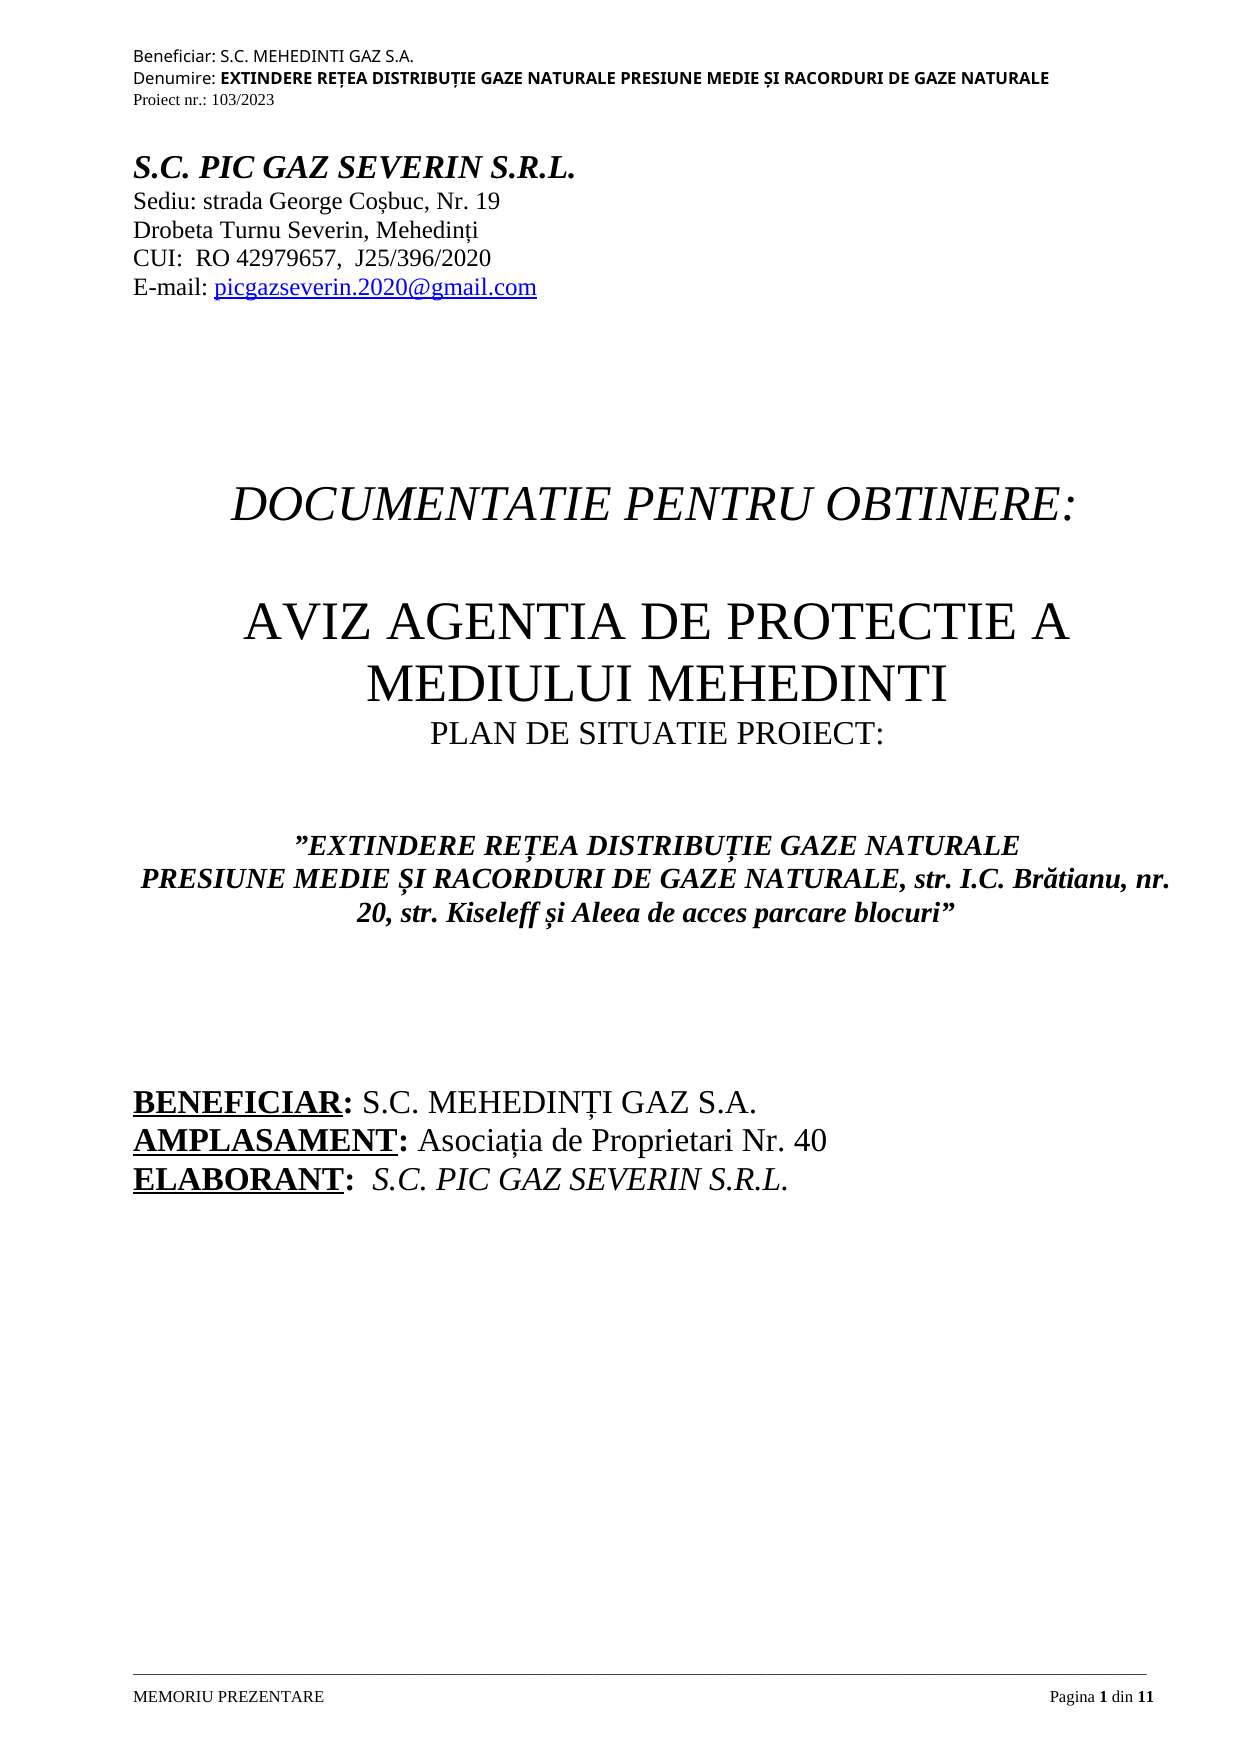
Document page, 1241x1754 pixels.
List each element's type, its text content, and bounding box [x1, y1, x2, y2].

text PLAN DE SITUATIE PROIECT: [133, 713, 1181, 751]
text AMPLASAMENT: Asociația de Proprietari Nr. 40 [133, 1120, 1181, 1159]
text AVIZ AGENTIA DE PROTECTIE A MEDIULUI MEHEDINTI [133, 588, 1181, 713]
text CUI: RO 42979657, J25/396/2020 [133, 243, 1181, 272]
text Sediu: strada George Coșbuc, Nr. 19 [133, 186, 1181, 215]
text E-mail: picgazseverin.2020@gmail.com [133, 272, 1181, 301]
text ELABORANT: S.C. PIC GAZ SEVERIN S.R.L. [133, 1159, 1181, 1197]
text ”EXTINDERE REȚEA DISTRIBUȚIE GAZE NATURALE [133, 828, 1181, 862]
text DOCUMENTATIE PENTRU OBTINERE: [133, 473, 1181, 531]
text Drobeta Turnu Severin, Mehedinți [133, 215, 1181, 243]
text S.C. PIC GAZ SEVERIN S.R.L. [133, 148, 1181, 186]
text BENEFICIAR: S.C. MEHEDINȚI GAZ S.A. [133, 1082, 1181, 1120]
text PRESIUNE MEDIE ȘI RACORDURI DE GAZE NATURALE, str. I.C. Brătianu, nr. 20, str. Kiseleff și Aleea de acces parcare blocuri” [133, 862, 1181, 929]
